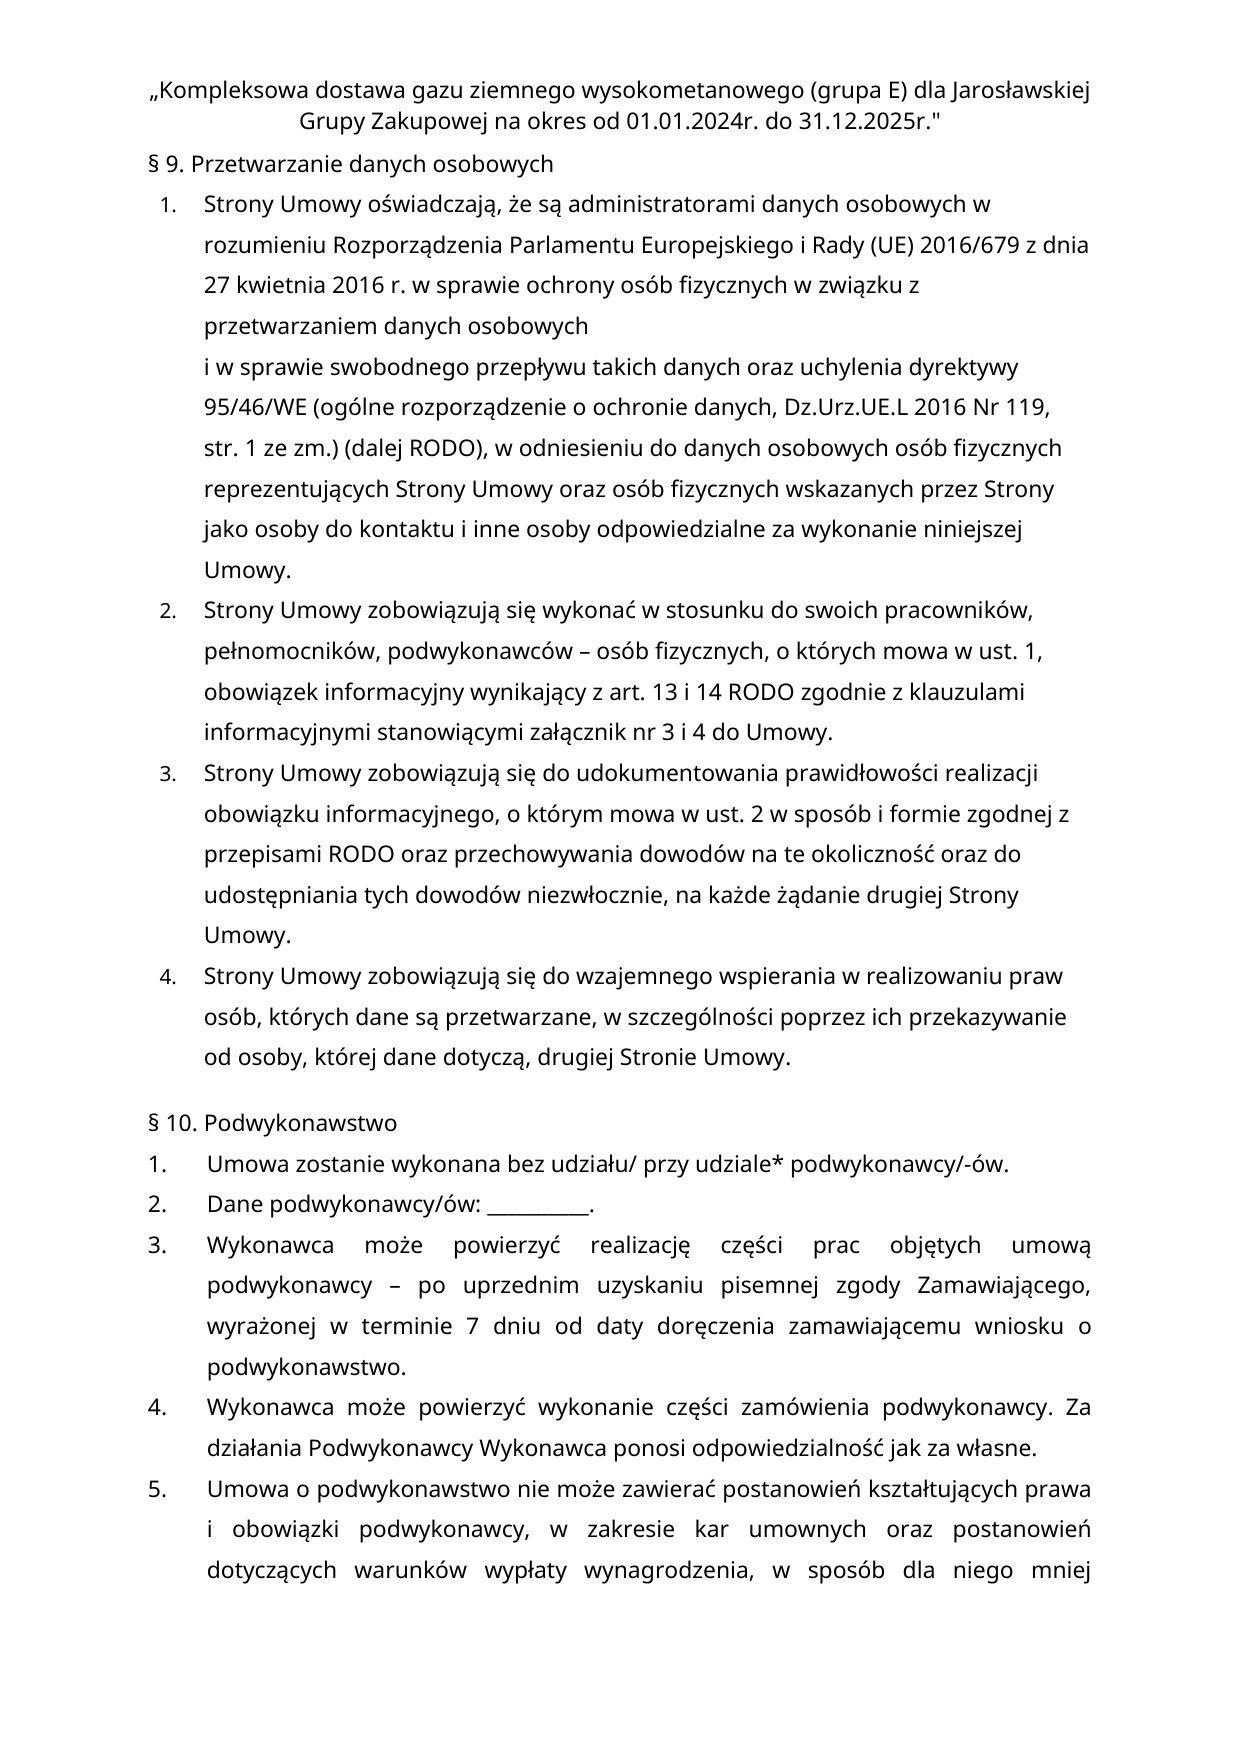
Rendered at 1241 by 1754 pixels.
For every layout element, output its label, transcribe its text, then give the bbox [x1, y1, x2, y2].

subtitle § 9. Przetwarzanie danych osobowych [148, 148, 1093, 179]
subtitle § 10. Podwykonawstwo [148, 1107, 1093, 1138]
list Strony Umowy zobowiązują się do wzajemnego wspierania w realizowaniu praw osób, których dane są przetwarzane, w szczególności poprzez ich przekazywanie od osoby, której dane dotyczą, drugiej Stronie Umowy. [159, 960, 1093, 1073]
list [148, 1473, 1093, 1585]
list Strony Umowy zobowiązują się do udokumentowania prawidłowości realizacji obowiązku informacyjnego, o którym mowa w ust. 2 w sposób i formie zgodnej z przepisami RODO oraz przechowywania dowodów na te okoliczność oraz do udostępniania tych dowodów niezwłocznie, na każde żądanie drugiej Strony Umowy. [159, 757, 1093, 951]
list Strony Umowy zobowiązują się wykonać w stosunku do swoich pracowników, pełnomocników, podwykonawców – osób fizycznych, o których mowa w ust. 1, obowiązek informacyjny wynikający z art. 13 i 14 RODO zgodnie z klauzulami informacyjnymi stanowiącymi załącznik nr 3 i 4 do Umowy. [159, 594, 1093, 748]
list Wykonawca może powierzyć wykonanie części zamówienia podwykonawcy. Za działania Podwykonawcy Wykonawca ponosi odpowiedzialność jak za własne. [148, 1391, 1093, 1463]
list Umowa zostanie wykonana bez udziału/ przy udziale* podwykonawcy/-ów. [148, 1148, 1093, 1179]
list Strony Umowy oświadczają, że są administratorami danych osobowych w rozumieniu Rozporządzenia Parlamentu Europejskiego i Rady (UE) 2016/679 z dnia 27 kwietnia 2016 r. w sprawie ochrony osób fizycznych w związku z przetwarzaniem danych osobowych i w sprawie swobodnego przepływu takich danych oraz uchylenia dyrektywy 95/46/WE (ogólne rozporządzenie o ochronie danych, Dz.Urz.UE.L 2016 Nr 119, str. 1 ze zm.) (dalej RODO), w odniesieniu do danych osobowych osób fizycznych reprezentujących Strony Umowy oraz osób fizycznych wskazanych przez Strony jako osoby do kontaktu i inne osoby odpowiedzialne za wykonanie niniejszej Umowy. [159, 188, 1093, 585]
list Dane podwykonawcy/ów: __________. [148, 1188, 1093, 1219]
list Wykonawca może powierzyć realizację części prac objętych umową podwykonawcy – po uprzednim uzyskaniu pisemnej zgody Zamawiającego, wyrażonej w terminie 7 dniu od daty doręczenia zamawiającemu wniosku o podwykonawstwo. [148, 1229, 1093, 1382]
